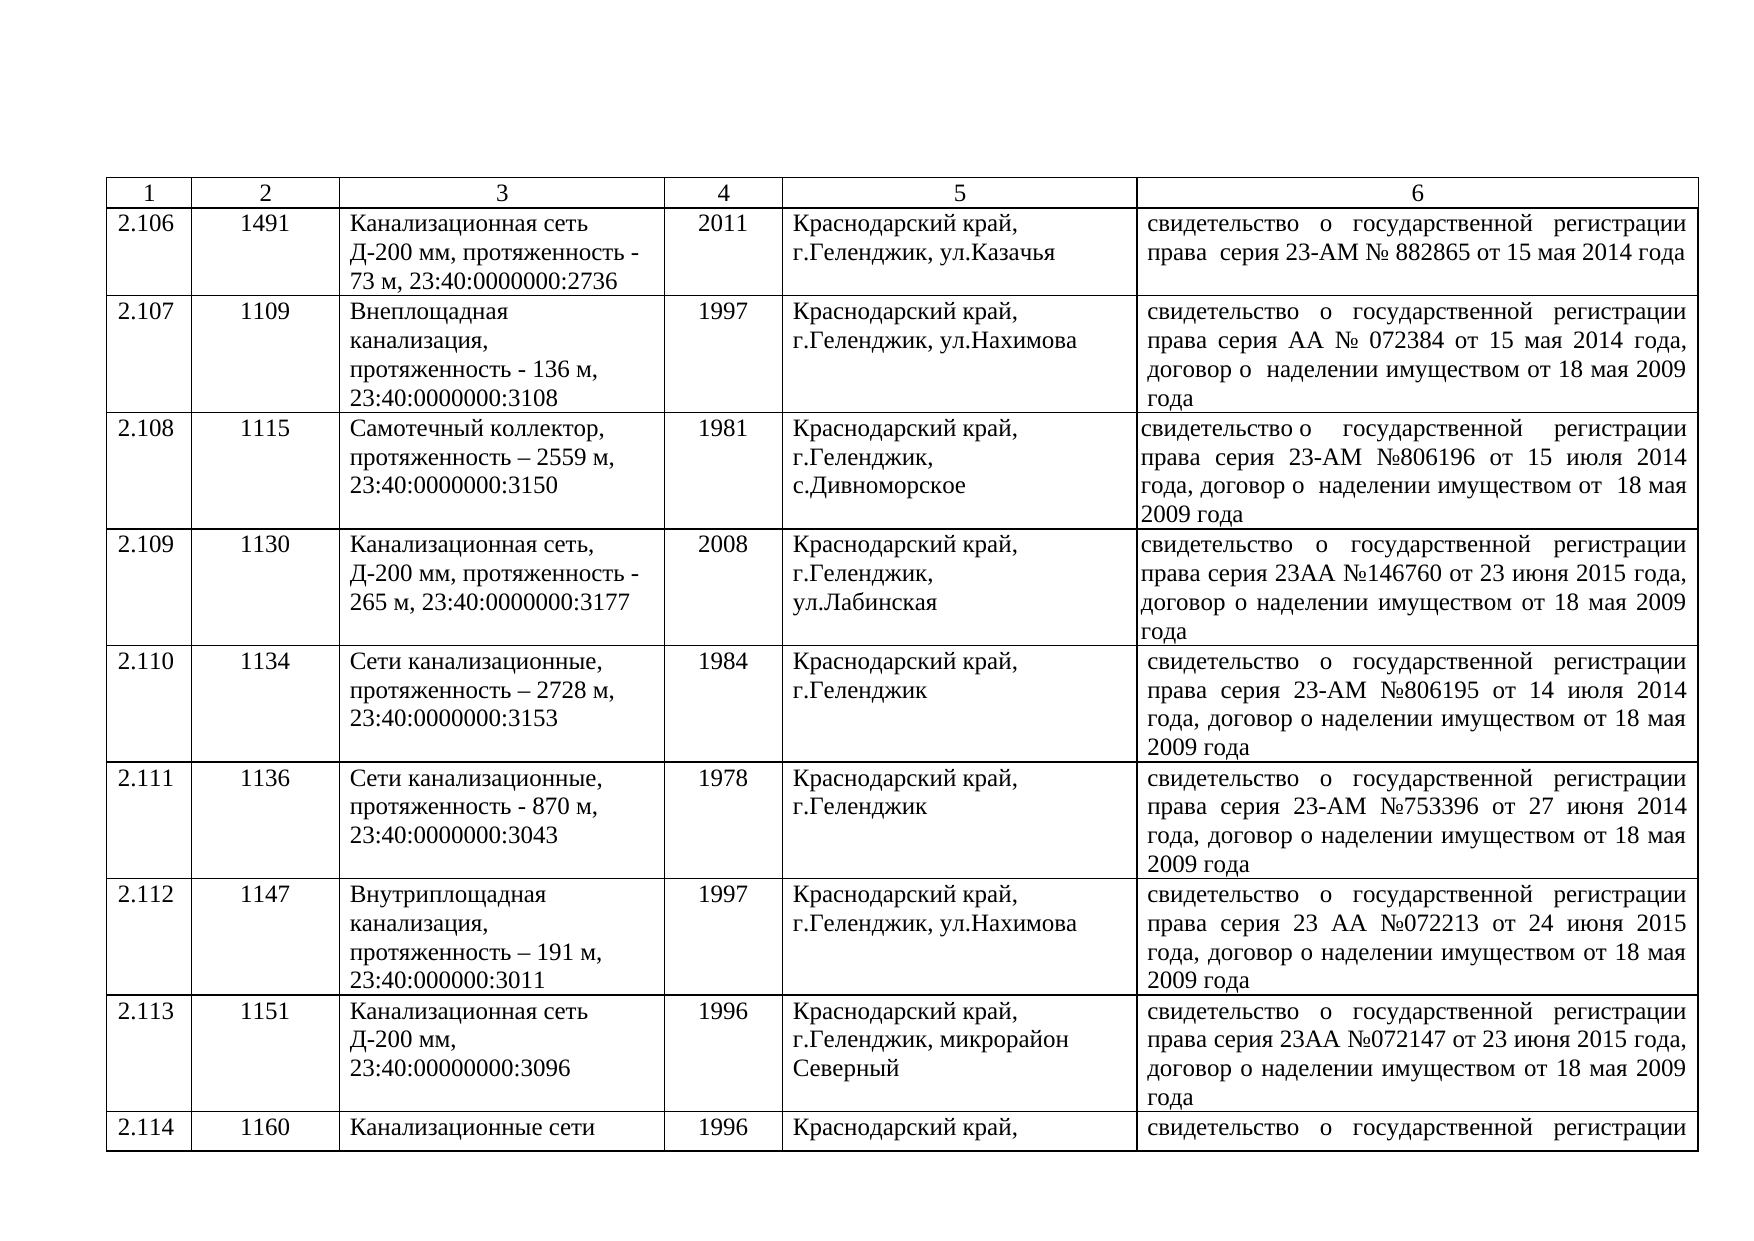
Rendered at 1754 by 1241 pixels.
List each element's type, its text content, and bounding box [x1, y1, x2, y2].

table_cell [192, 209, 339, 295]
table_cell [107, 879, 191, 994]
table_header 2 [192, 178, 339, 207]
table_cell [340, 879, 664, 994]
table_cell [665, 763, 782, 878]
table_header 6 [1138, 178, 1698, 207]
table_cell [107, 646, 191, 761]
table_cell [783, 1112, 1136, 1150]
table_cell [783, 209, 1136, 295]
table_header 5 [783, 178, 1136, 207]
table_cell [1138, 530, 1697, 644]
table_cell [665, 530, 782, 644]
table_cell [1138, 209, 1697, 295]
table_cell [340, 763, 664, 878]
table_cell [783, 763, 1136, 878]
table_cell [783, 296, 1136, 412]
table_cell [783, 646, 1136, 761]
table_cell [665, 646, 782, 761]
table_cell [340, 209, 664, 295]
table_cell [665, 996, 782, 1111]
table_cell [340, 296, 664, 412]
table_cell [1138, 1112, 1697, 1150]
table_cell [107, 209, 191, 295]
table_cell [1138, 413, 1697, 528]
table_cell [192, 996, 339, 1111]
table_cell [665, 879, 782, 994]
table_header 4 [665, 178, 782, 207]
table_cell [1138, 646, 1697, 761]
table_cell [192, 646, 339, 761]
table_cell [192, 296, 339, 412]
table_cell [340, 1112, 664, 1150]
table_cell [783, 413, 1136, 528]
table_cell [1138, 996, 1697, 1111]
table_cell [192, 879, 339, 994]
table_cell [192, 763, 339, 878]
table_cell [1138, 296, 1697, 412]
table_header 3 [340, 178, 664, 207]
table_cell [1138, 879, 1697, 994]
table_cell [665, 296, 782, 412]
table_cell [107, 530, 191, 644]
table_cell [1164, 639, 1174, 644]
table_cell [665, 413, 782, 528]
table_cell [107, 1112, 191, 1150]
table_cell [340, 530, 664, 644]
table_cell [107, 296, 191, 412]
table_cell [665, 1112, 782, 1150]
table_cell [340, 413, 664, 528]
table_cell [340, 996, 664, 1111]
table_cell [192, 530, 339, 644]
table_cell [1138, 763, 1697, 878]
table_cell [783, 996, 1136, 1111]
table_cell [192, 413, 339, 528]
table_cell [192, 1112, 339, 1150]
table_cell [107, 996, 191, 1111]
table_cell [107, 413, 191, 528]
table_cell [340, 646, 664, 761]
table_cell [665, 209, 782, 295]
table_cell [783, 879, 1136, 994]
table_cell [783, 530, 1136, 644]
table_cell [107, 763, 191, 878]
table_header 1 [107, 178, 191, 207]
